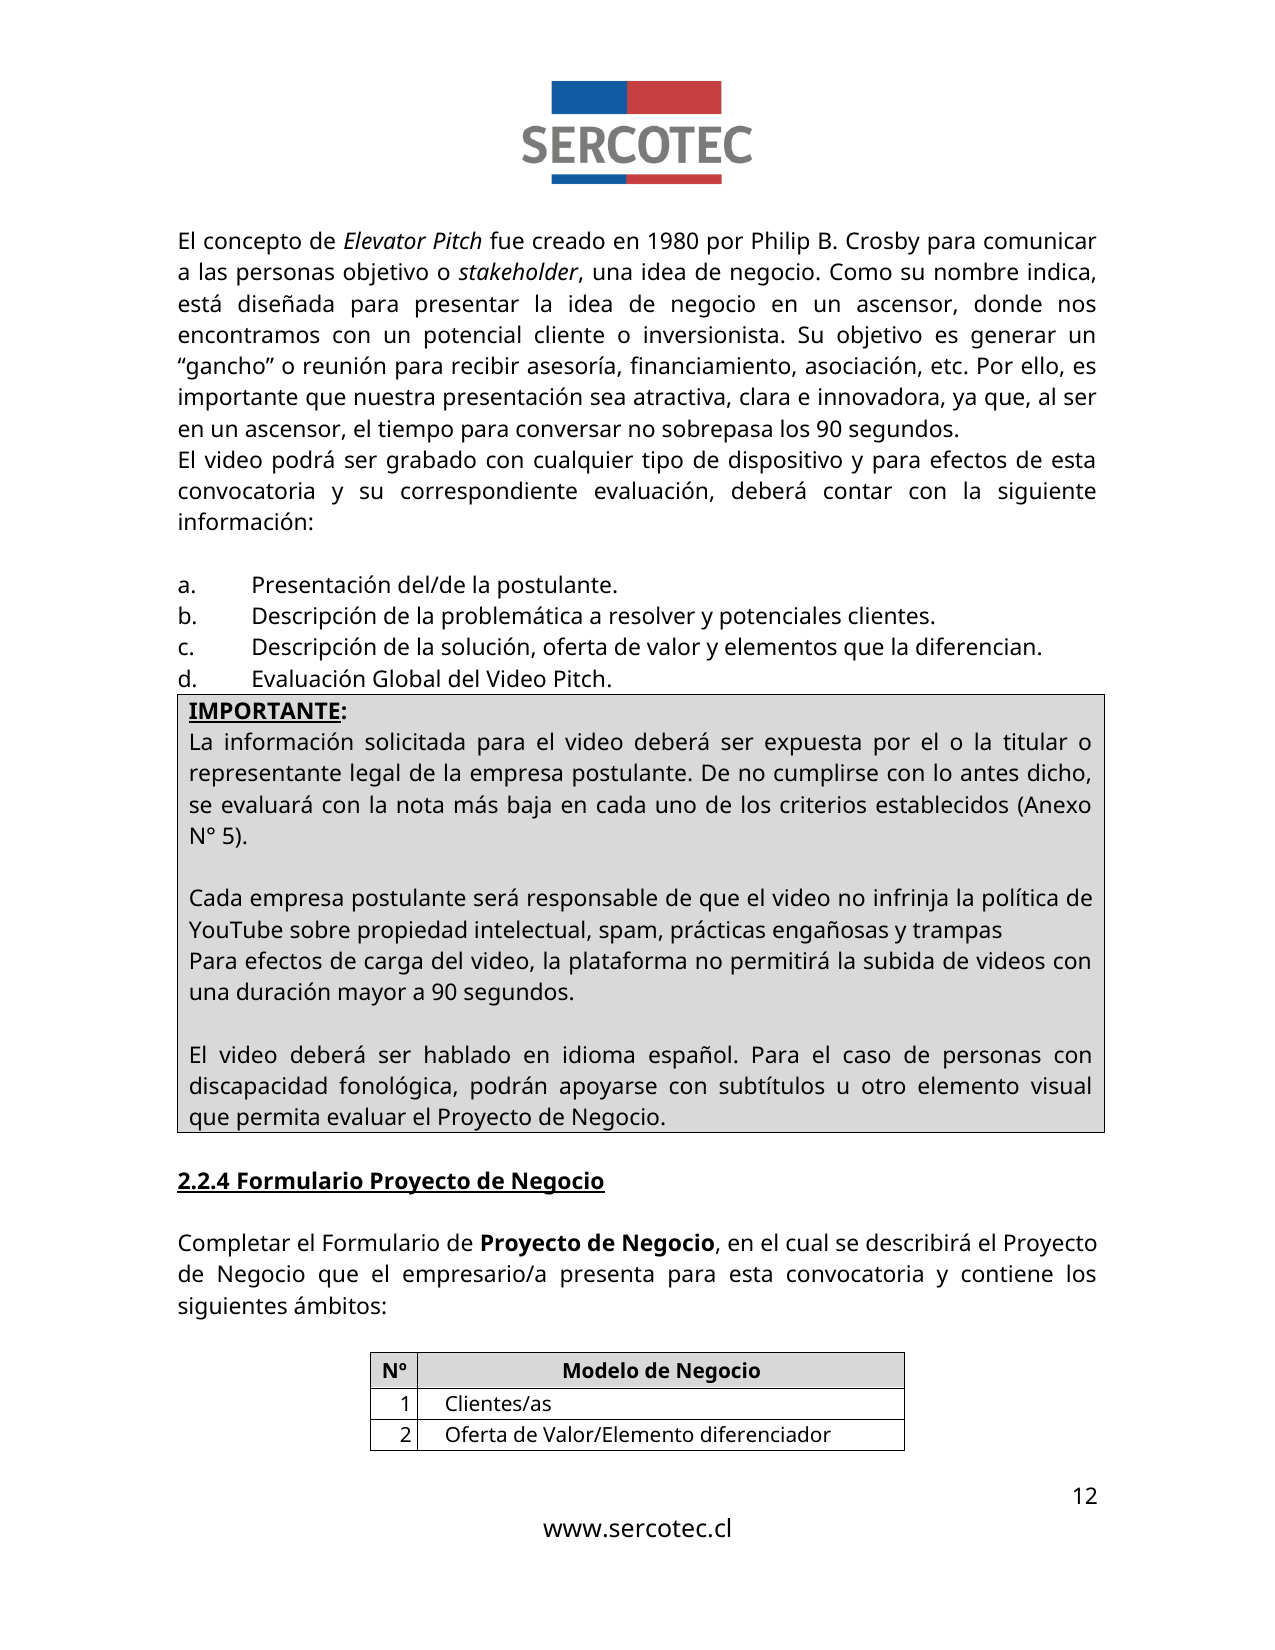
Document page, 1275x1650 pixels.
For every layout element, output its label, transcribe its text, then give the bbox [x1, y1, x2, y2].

list Descripción de la solución, oferta de valor y elementos que la diferencian. [177, 631, 1098, 662]
text El concepto de Elevator Pitch fue creado en 1980 por Philip B. Crosby para comunicar a las personas objetivo o stakeholder, una idea de negocio. Como su nombre indica, está diseñada para presentar la idea de negocio en un ascensor, donde nos encontramos con un potencial cliente o inversionista. Su objetivo es generar un “gancho” o reunión para recibir asesoría, financiamiento, asociación, etc. Por ello, es importante que nuestra presentación sea atractiva, clara e innovadora, ya que, al ser en un ascensor, el tiempo para conversar no sobrepasa los 90 segundos. [177, 225, 1098, 444]
table_cell Clientes/as [418, 1389, 904, 1419]
table_cell 1 [371, 1389, 417, 1419]
list Presentación del/de la postulante. [177, 569, 1098, 600]
text Completar el Formulario de Proyecto de Negocio, en el cual se describirá el Proyecto de Negocio que el empresario/a presenta para esta convocatoria y contiene los siguientes ámbitos: [177, 1227, 1098, 1321]
list Descripción de la problemática a resolver y potenciales clientes. [177, 600, 1098, 631]
table_cell 2 [371, 1420, 417, 1450]
list Formulario Proyecto de Negocio [177, 1164, 1098, 1196]
table_header Nº [371, 1353, 417, 1387]
table_header IMPORTANTE: La información solicitada para el video deberá ser expuesta por el o la titular o representante legal de la empresa postulante. De no cumplirse con lo antes dicho, se evaluará con la nota más baja en cada uno de los criterios establecidos (Anexo N° 5). Cada empresa postulante será responsable de que el video no infrinja la política de YouTube sobre propiedad intelectual, spam, prácticas engañosas y trampas Para efectos de carga del video, la plataforma no permitirá la subida de videos con una duración mayor a 90 segundos. El video deberá ser hablado en idioma español. Para el caso de personas con discapacidad fonológica, podrán apoyarse con subtítulos u otro elemento visual que permita evaluar el Proyecto de Negocio. [178, 695, 1104, 1132]
picture [512, 73, 763, 194]
table_cell Oferta de Valor/Elemento diferenciador [418, 1420, 904, 1450]
list Evaluación Global del Video Pitch. [177, 662, 1098, 694]
table_header Modelo de Negocio [418, 1353, 904, 1387]
text El video podrá ser grabado con cualquier tipo de dispositivo y para efectos de esta convocatoria y su correspondiente evaluación, deberá contar con la siguiente información: [177, 444, 1098, 537]
